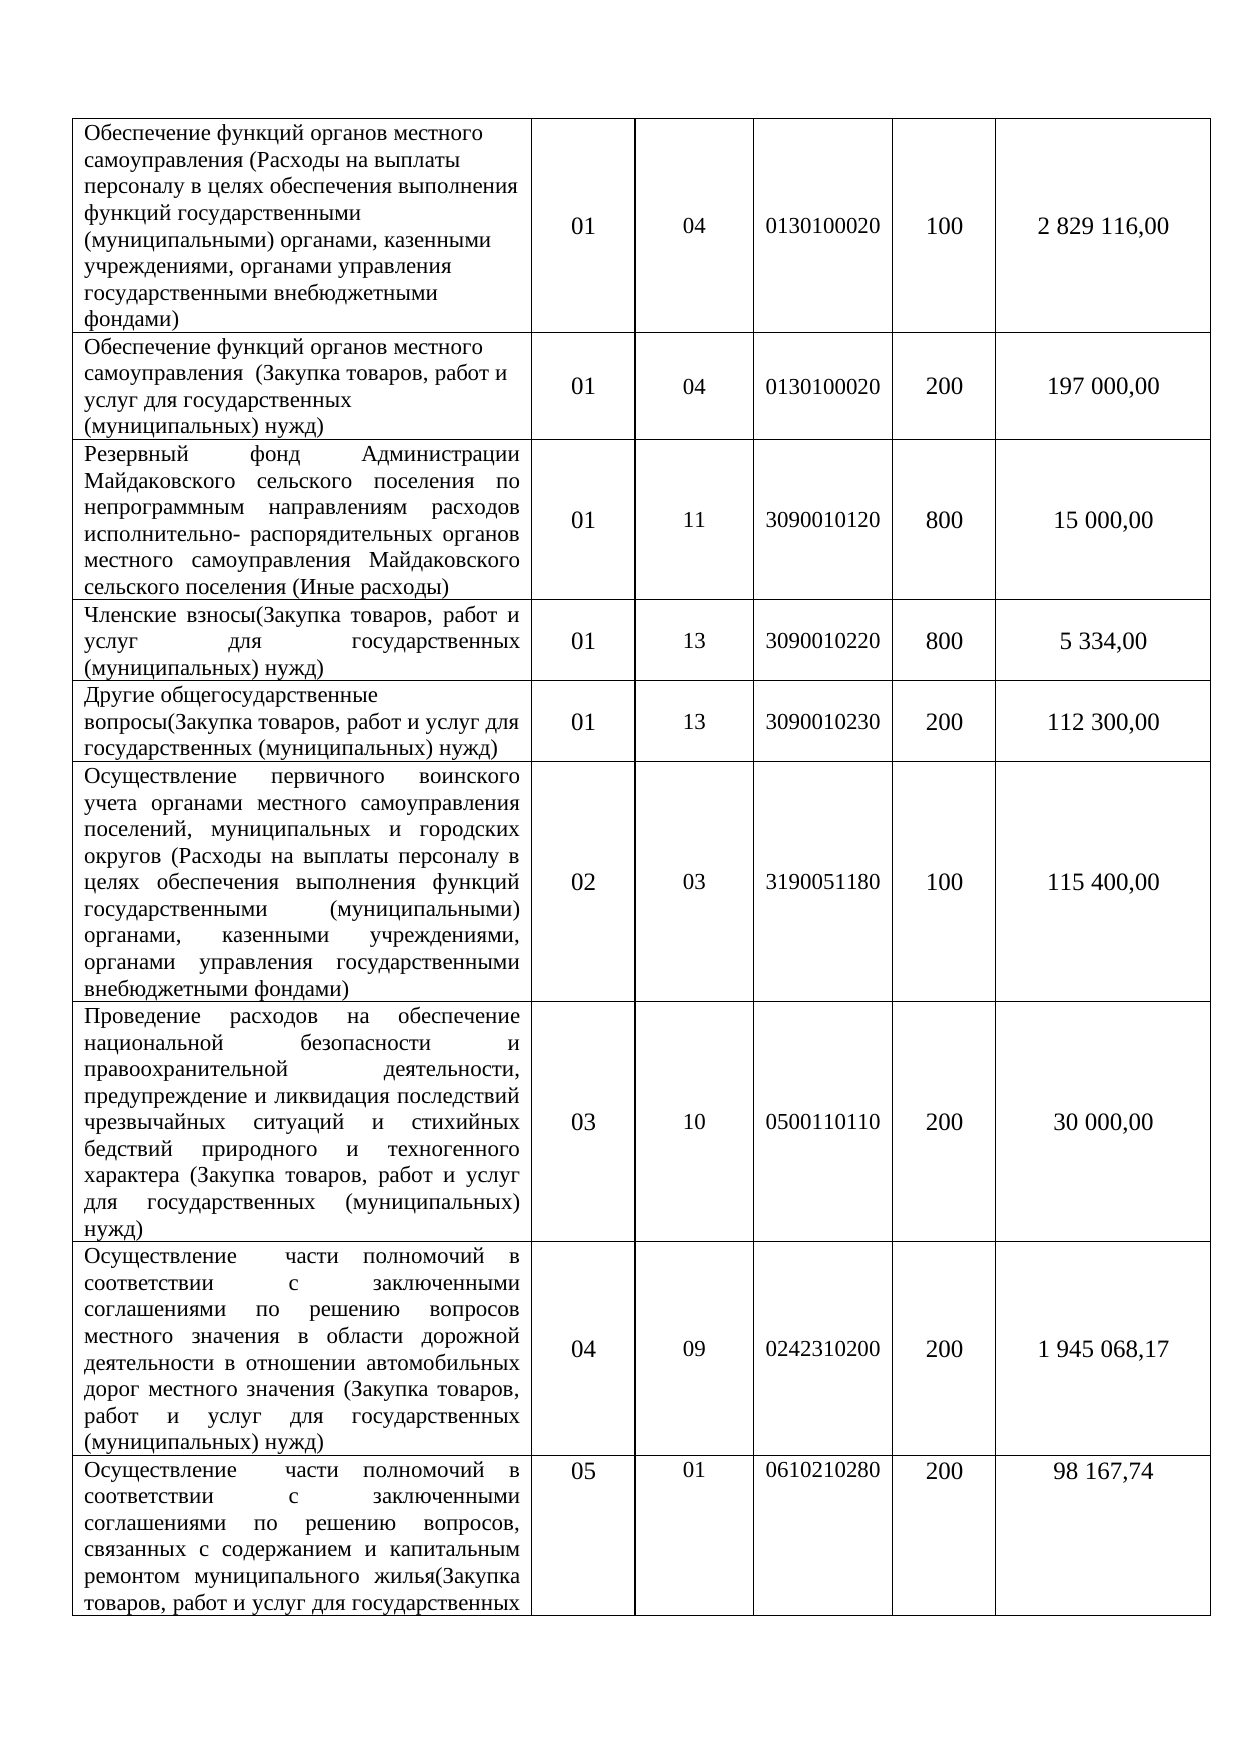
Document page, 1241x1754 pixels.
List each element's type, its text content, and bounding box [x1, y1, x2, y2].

table_cell 0610210280 [754, 1456, 892, 1615]
table_cell 03 [532, 1002, 634, 1241]
table_cell 5 334,00 [996, 600, 1210, 680]
table_cell 02 [532, 762, 634, 1001]
table_cell 01 [532, 119, 634, 332]
table_cell 15 000,00 [996, 440, 1210, 599]
table_cell 04 [636, 333, 753, 439]
table_cell 115 400,00 [996, 762, 1210, 1001]
table_cell Обеспечение функций органов местного самоуправления (Расходы на выплаты персоналу в целях обеспечения выполнения функций государственными (муниципальными) органами, казенными учреждениями, органами управления государственными внебюджетными фондами) [73, 119, 531, 332]
table_cell 04 [636, 119, 753, 332]
table_cell 200 [893, 333, 995, 439]
table_cell 05 [532, 1456, 634, 1615]
table_cell 03 [636, 762, 753, 1001]
table_cell 10 [636, 1002, 753, 1241]
table_cell Осуществление первичного воинского учета органами местного самоуправления поселений, муниципальных и городских округов (Расходы на выплаты персоналу в целях обеспечения выполнения функций государственными (муниципальными) органами, казенными учреждениями, органами управления государственными внебюджетными фондами) [73, 762, 531, 1001]
table_cell 01 [636, 1456, 753, 1615]
table_cell Резервный фонд Администрации Майдаковского сельского поселения по непрограммным направлениям расходов исполнительно- распорядительных органов местного самоуправления Майдаковского сельского поселения (Иные расходы) [73, 440, 531, 599]
table_cell 30 000,00 [996, 1002, 1210, 1241]
table_cell 0130100020 [754, 333, 892, 439]
table_cell 09 [636, 1242, 753, 1454]
table_cell 2 829 116,00 [996, 119, 1210, 332]
table_cell 3090010220 [754, 600, 892, 680]
table_cell 112 300,00 [996, 681, 1210, 761]
table_cell 1 945 068,17 [996, 1242, 1210, 1454]
table_cell 200 [893, 1242, 995, 1454]
table_cell 0500110110 [754, 1002, 892, 1241]
table_cell 01 [532, 600, 634, 680]
table_cell Обеспечение функций органов местного самоуправления (Закупка товаров, работ и услуг для государственных (муниципальных) нужд) [73, 333, 531, 439]
table_cell 98 167,74 [996, 1456, 1210, 1615]
table_cell 0242310200 [754, 1242, 892, 1454]
table_cell Осуществление части полномочий в соответствии с заключенными соглашениями по решению вопросов местного значения в области дорожной деятельности в отношении автомобильных дорог местного значения (Закупка товаров, работ и услуг для государственных (муниципальных) нужд) [73, 1242, 531, 1454]
table_cell 800 [893, 600, 995, 680]
table_cell Другие общегосударственные вопросы(Закупка товаров, работ и услуг для государственных (муниципальных) нужд) [73, 681, 531, 761]
table_cell 13 [636, 600, 753, 680]
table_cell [73, 1456, 531, 1615]
table_cell 100 [893, 119, 995, 332]
table_cell 200 [893, 1002, 995, 1241]
table_cell 197 000,00 [996, 333, 1210, 439]
table_cell 200 [893, 681, 995, 761]
table_cell Проведение расходов на обеспечение национальной безопасности и правоохранительной деятельности, предупреждение и ликвидация последствий чрезвычайных ситуаций и стихийных бедствий природного и техногенного характера (Закупка товаров, работ и услуг для государственных (муниципальных) нужд) [73, 1002, 531, 1241]
table_cell 01 [532, 333, 634, 439]
table_cell 100 [893, 762, 995, 1001]
table_cell 3190051180 [754, 762, 892, 1001]
table_cell 11 [636, 440, 753, 599]
table_cell 13 [636, 681, 753, 761]
table_cell 04 [532, 1242, 634, 1454]
table_cell 3090010230 [754, 681, 892, 761]
table_cell 3090010120 [754, 440, 892, 599]
table_cell 200 [893, 1456, 995, 1615]
table_cell Членские взносы(Закупка товаров, работ и услуг для государственных (муниципальных) нужд) [73, 600, 531, 680]
table_cell 01 [532, 440, 634, 599]
table_cell 0130100020 [754, 119, 892, 332]
table_cell 800 [893, 440, 995, 599]
table_cell 01 [532, 681, 634, 761]
